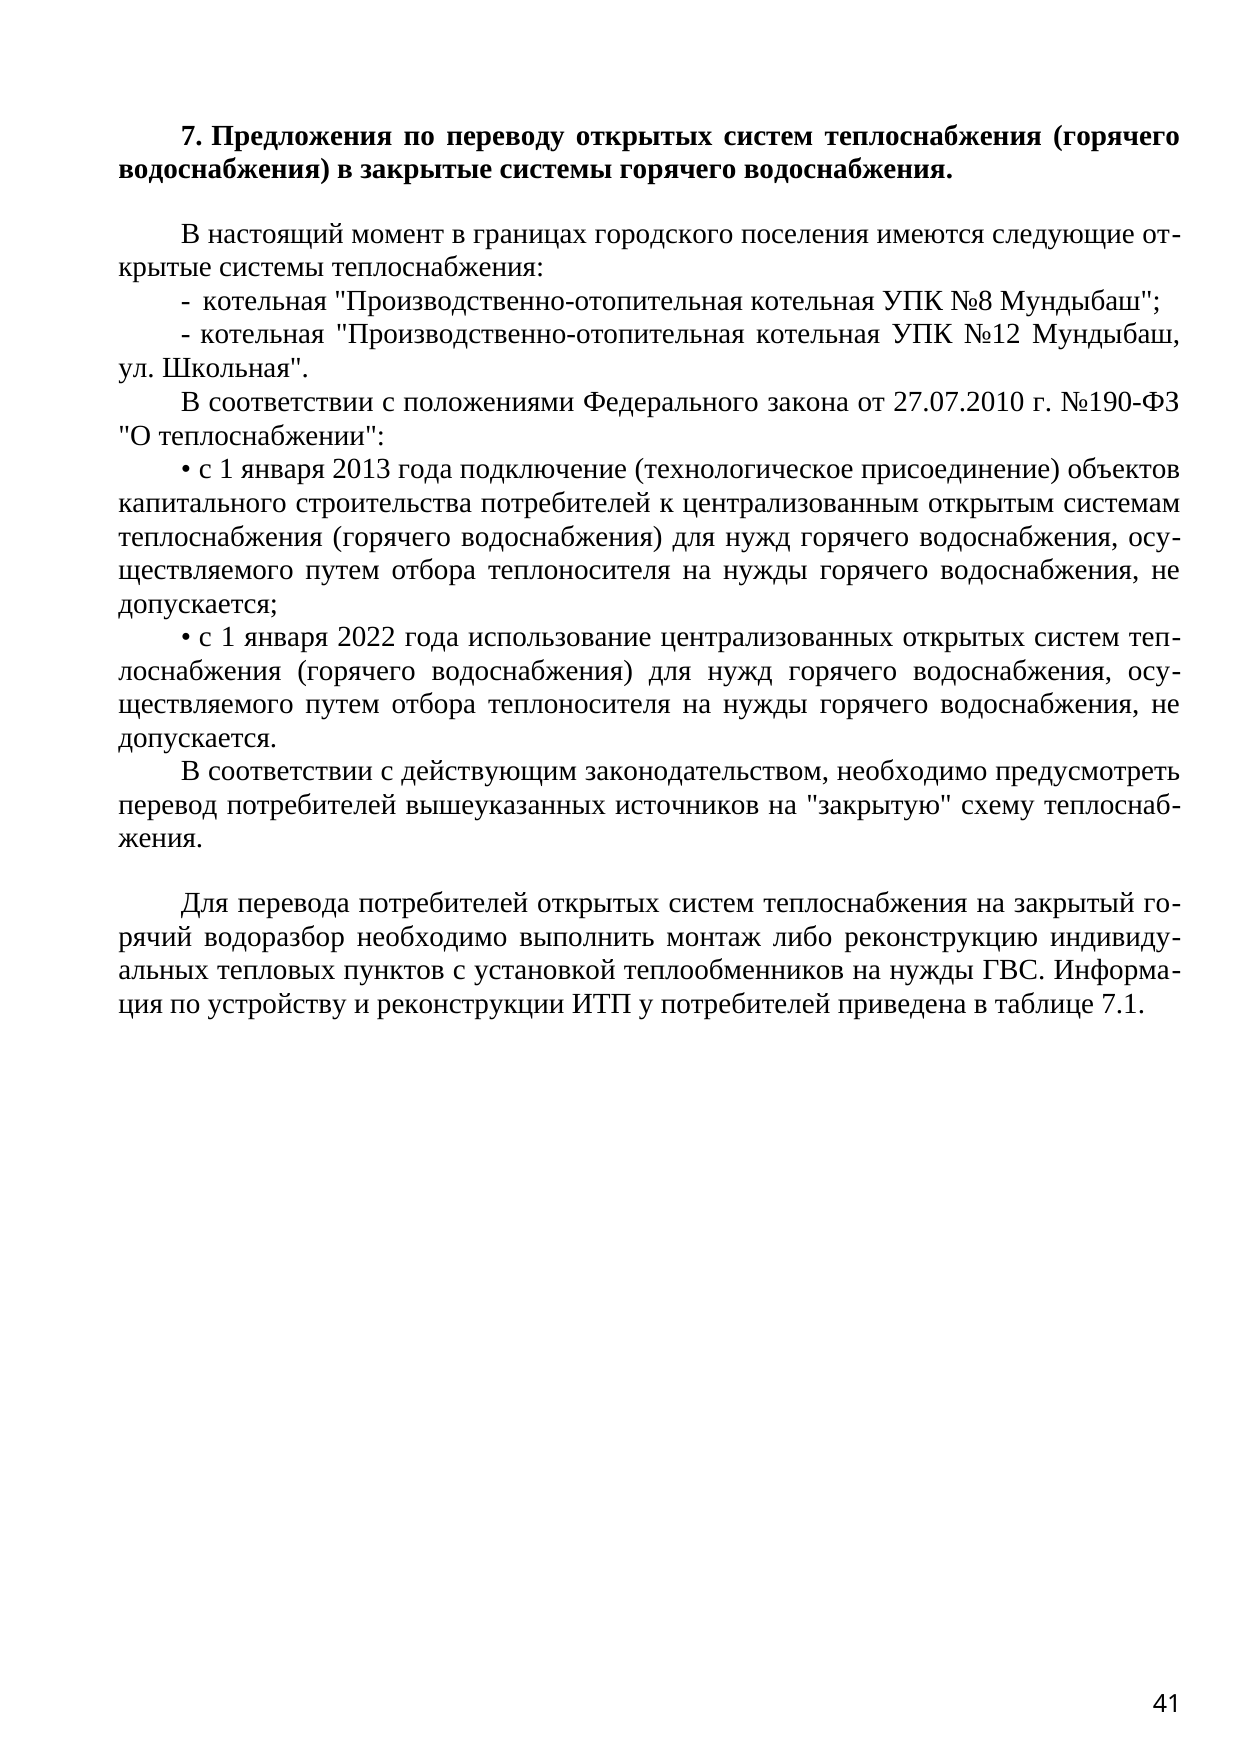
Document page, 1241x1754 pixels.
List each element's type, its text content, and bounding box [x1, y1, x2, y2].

list Предложения по переводу открытых систем теплоснабжения (горячего водоснабжения) в закрытые системы горячего водоснабжения. [118, 118, 1181, 185]
text В соответствии с действующим законодательством, необходимо предусмотреть перевод потребителей вышеуказанных источников на "закрытую" схему теплоснабжения. [118, 754, 1181, 854]
list котельная "Производственно-отопительная котельная УПК №8 Мундыбаш"; [118, 283, 1181, 317]
list котельная "Производственно-отопительная котельная УПК №12 Мундыбаш, ул. Школьная". [118, 317, 1181, 384]
list с 1 января 2022 года использование централизованных открытых систем теплоснабжения (горячего водоснабжения) для нужд горячего водоснабжения, осуществляемого путем отбора теплоносителя на нужды горячего водоснабжения, не допускается. [118, 620, 1181, 754]
text Для перевода потребителей открытых систем теплоснабжения на закрытый горячий водоразбор необходимо выполнить монтаж либо реконструкцию индивидуальных тепловых пунктов с установкой теплообменников на нужды ГВС. Информация по устройству и реконструкции ИТП у потребителей приведена в таблице 7.1. [118, 886, 1181, 1020]
text В настоящий момент в границах городского поселения имеются следующие открытые системы теплоснабжения: [118, 216, 1181, 283]
list с 1 января 2013 года подключение (технологическое присоединение) объектов капитального строительства потребителей к централизованным открытым системам теплоснабжения (горячего водоснабжения) для нужд горячего водоснабжения, осуществляемого путем отбора теплоносителя на нужды горячего водоснабжения, не допускается; [118, 452, 1181, 620]
text В соответствии с положениями Федерального закона от 27.07.2010 г. №190-ФЗ "О теплоснабжении": [118, 384, 1181, 452]
